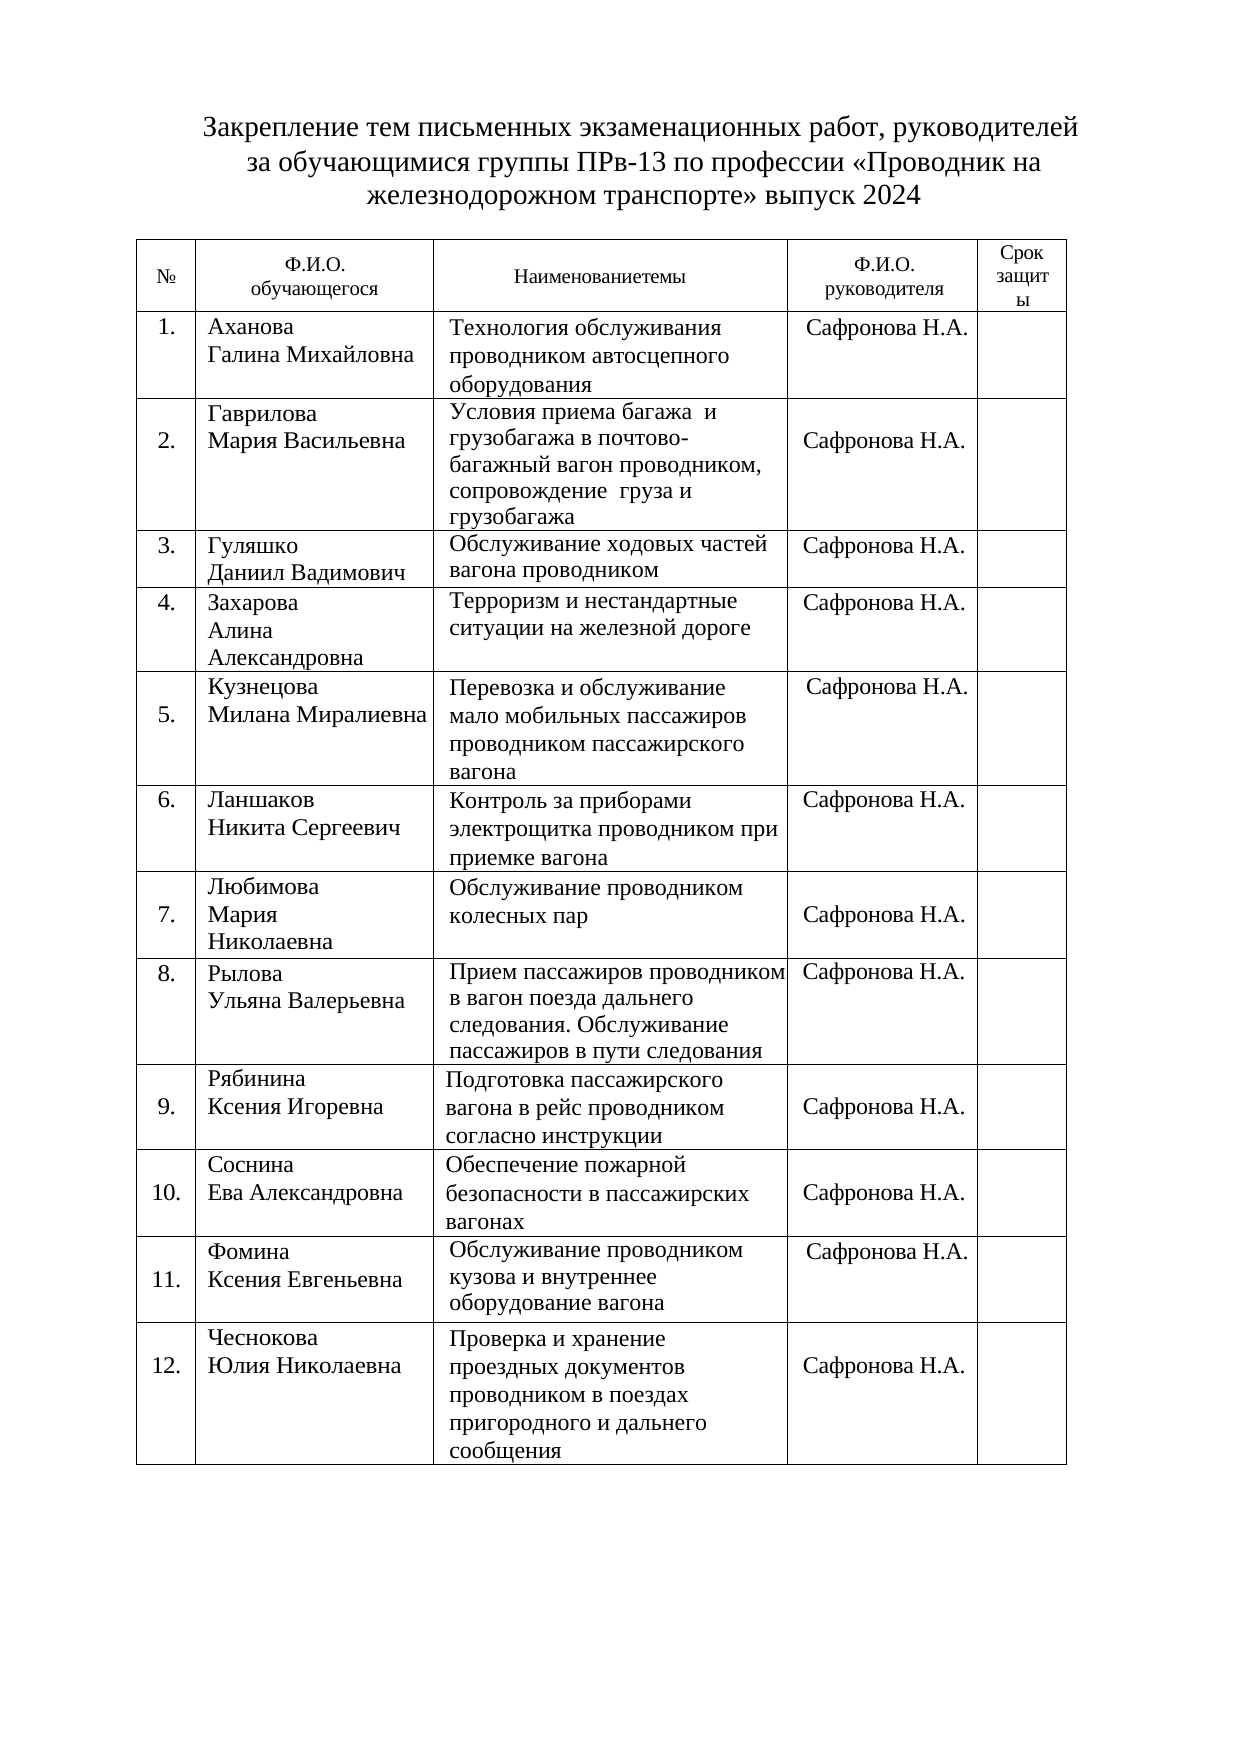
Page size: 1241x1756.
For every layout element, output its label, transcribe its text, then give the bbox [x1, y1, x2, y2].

table_cell 5. [137, 672, 195, 784]
table_cell Обслуживание проводником кузова и внутреннее оборудование вагона [434, 1237, 787, 1322]
table_cell Технология обслуживания проводником автосцепного оборудования [434, 312, 787, 398]
table_cell Захарова Алина Александровна [196, 588, 433, 671]
table_cell Любимова Мария Николаевна [196, 872, 433, 958]
table_cell Рылова Ульяна Валерьевна [196, 959, 433, 1063]
table_cell 2. [137, 399, 195, 529]
table_cell 12. [137, 1323, 195, 1464]
table_cell 3. [137, 531, 195, 587]
table_cell Сафронова Н.А. [788, 399, 977, 529]
table_cell Сафронова Н.А. [788, 1237, 977, 1322]
table_cell Сафронова Н.А. [788, 1150, 977, 1236]
table_cell Подготовка пассажирского вагона в рейс проводником согласно инструкции [434, 1065, 787, 1149]
table_cell [978, 672, 1066, 784]
table_cell 6. [137, 786, 195, 871]
table_cell Сафронова Н.А. [788, 786, 977, 871]
table_cell Обслуживание ходовых частей вагона проводником [434, 531, 787, 587]
table_cell Сафронова Н.А. [788, 672, 977, 784]
table_cell Соснина Ева Александровна [196, 1150, 433, 1236]
table_header № [137, 240, 195, 311]
table_cell Обеспечение пожарной безопасности в пассажирских вагонах [434, 1150, 787, 1236]
table_cell Перевозка и обслуживание мало мобильных пассажиров проводником пассажирского вагона [434, 672, 787, 784]
table_cell Сафронова Н.А. [788, 1065, 977, 1149]
table_cell Гаврилова Мария Васильевна [196, 399, 433, 529]
table_cell Условия приема багажа и грузобагажа в почтово-багажный вагон проводником, сопровождение груза и грузобагажа [434, 399, 787, 529]
table_cell [978, 531, 1066, 587]
table_header Ф.И.О. обучающегося [196, 240, 433, 311]
table_cell 7. [137, 872, 195, 958]
table_cell 4. [137, 588, 195, 671]
table_header Наименованиетемы [434, 240, 787, 311]
table_cell [978, 588, 1066, 671]
table_cell [978, 959, 1066, 1063]
table_cell Контроль за приборами электрощитка проводником при приемке вагона [434, 786, 787, 871]
table_header Срок защит ы [978, 240, 1066, 311]
table_cell Сафронова Н.А. [788, 531, 977, 587]
table_cell [978, 1323, 1066, 1464]
text за обучающимися группы ПРв-13 по профессии «Проводник на железнодорожном транспорте» выпуск 2024 [171, 144, 1116, 211]
table_cell 1. [137, 312, 195, 398]
table_cell Ланшаков Никита Сергеевич [196, 786, 433, 871]
table_cell 11. [137, 1237, 195, 1322]
table_cell Гуляшко Даниил Вадимович [196, 531, 433, 587]
table_cell Аханова Галина Михайловна [196, 312, 433, 398]
table_cell [978, 872, 1066, 958]
table_cell 10. [137, 1150, 195, 1236]
table_cell [978, 312, 1066, 398]
table_cell Терроризм и нестандартные ситуации на железной дороге [434, 588, 787, 671]
table_cell 9. [137, 1065, 195, 1149]
table_cell Обслуживание проводником колесных пар [434, 872, 787, 958]
text Закрепление тем письменных экзаменационных работ, руководителей [171, 110, 1109, 143]
table_header Ф.И.О. руководителя [788, 240, 977, 311]
table_cell Проверка и хранение проездных документов проводником в поездах пригородного и дальнего сообщения [434, 1323, 787, 1464]
table_cell Рябинина Ксения Игоревна [196, 1065, 433, 1149]
table_cell [978, 1065, 1066, 1149]
table_cell Прием пассажиров проводником в вагон поезда дальнего следования. Обслуживание пассажиров в пути следования [434, 959, 787, 1063]
table_cell Сафронова Н.А. [788, 1323, 977, 1464]
table_cell Сафронова Н.А. [788, 872, 977, 958]
table_cell Сафронова Н.А. [788, 588, 977, 671]
table_cell [978, 1150, 1066, 1236]
table_cell [978, 1237, 1066, 1322]
table_cell Чеснокова Юлия Николаевна [196, 1323, 433, 1464]
table_cell 8. [137, 959, 195, 1063]
table_cell [978, 786, 1066, 871]
table_cell [978, 399, 1066, 529]
table_cell Фомина Ксения Евгеньевна [196, 1237, 433, 1322]
table_cell Сафронова Н.А. [788, 959, 977, 1063]
table_cell Сафронова Н.А. [788, 312, 977, 398]
table_cell Кузнецова Милана Миралиевна [196, 672, 433, 784]
